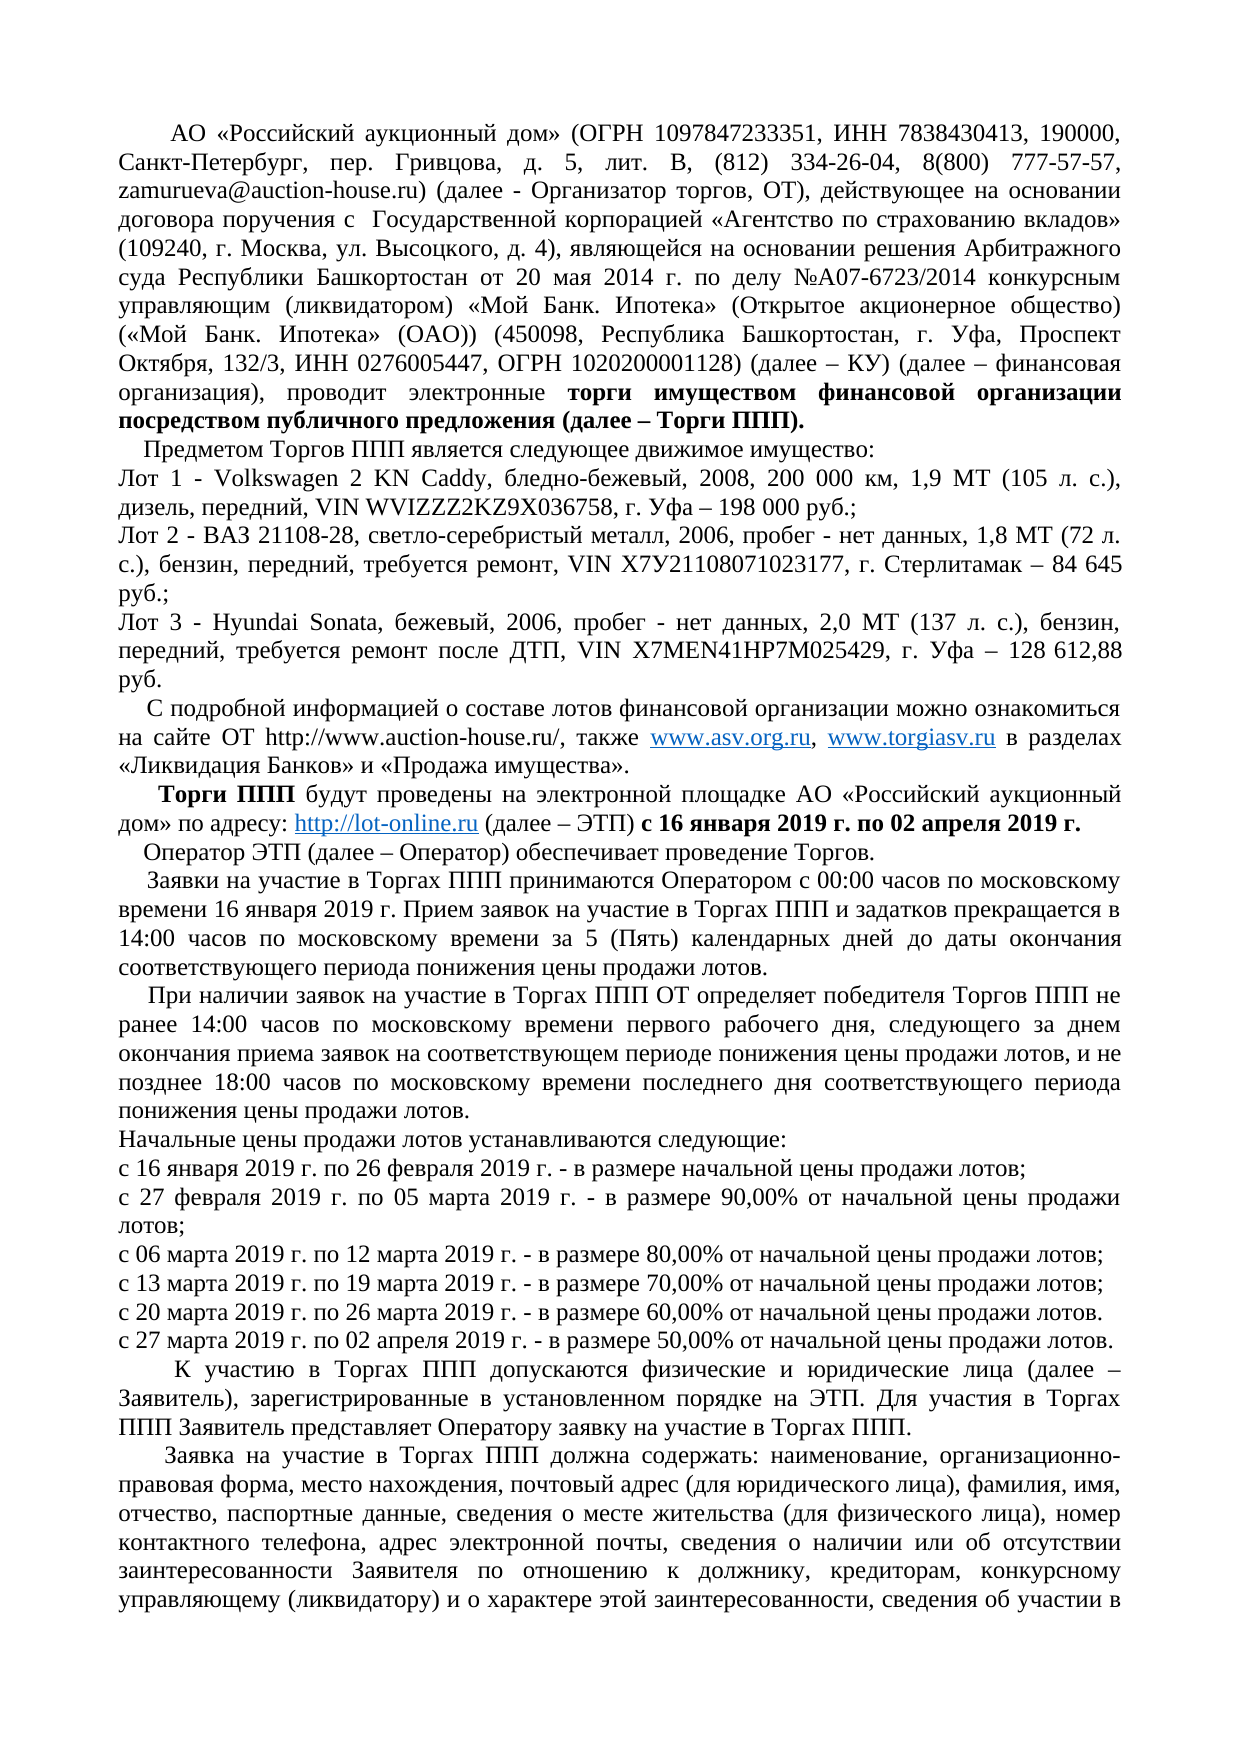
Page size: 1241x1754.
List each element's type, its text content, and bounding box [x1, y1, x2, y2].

text Предметом Торгов ППП является следующее движимое имущество: [118, 434, 1122, 463]
text Оператор ЭТП (далее – Оператор) обеспечивает проведение Торгов. [118, 837, 1122, 866]
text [118, 1441, 1122, 1613]
text Начальные цены продажи лотов устанавливаются следующие: [118, 1124, 1122, 1153]
text Лот 3 - Hyundai Sonata, бежевый, 2006, пробег - нет данных, 2,0 МТ (137 л. с.), бензин, передний, требуется ремонт после ДТП, VIN X7MEN41HP7M025429, г. Уфа – 128 612,88 руб. [118, 607, 1122, 693]
text При наличии заявок на участие в Торгах ППП ОТ определяет победителя Торгов ППП не ранее 14:00 часов по московскому времени первого рабочего дня, следующего за днем окончания приема заявок на соответствующем периоде понижения цены продажи лотов, и не позднее 18:00 часов по московскому времени последнего дня соответствующего периода понижения цены продажи лотов. [118, 981, 1122, 1124]
text с 27 марта 2019 г. по 02 апреля 2019 г. - в размере 50,00% от начальной цены продажи лотов. [118, 1326, 1122, 1354]
text с 06 марта 2019 г. по 12 марта 2019 г. - в размере 80,00% от начальной цены продажи лотов; [118, 1239, 1122, 1268]
text с 13 марта 2019 г. по 19 марта 2019 г. - в размере 70,00% от начальной цены продажи лотов; [118, 1268, 1122, 1297]
text с 20 марта 2019 г. по 26 марта 2019 г. - в размере 60,00% от начальной цены продажи лотов. [118, 1297, 1122, 1326]
text Лот 2 - ВАЗ 21108-28, светло-серебристый металл, 2006, пробег - нет данных, 1,8 МТ (72 л. с.), бензин, передний, требуется ремонт, VIN Х7У21108071023177, г. Стерлитамак – 84 645 руб.; [118, 521, 1122, 607]
text К участию в Торгах ППП допускаются физические и юридические лица (далее – Заявитель), зарегистрированные в установленном порядке на ЭТП. Для участия в Торгах ППП Заявитель представляет Оператору заявку на участие в Торгах ППП. [118, 1354, 1122, 1441]
text АО «Российский аукционный дом» (ОГРН 1097847233351, ИНН 7838430413, 190000, Санкт-Петербург, пер. Гривцова, д. 5, лит. В, (812) 334-26-04, 8(800) 777-57-57, zamurueva@auction-house.ru) (далее - Организатор торгов, ОТ), действующее на основании договора поручения с Государственной корпорацией «Агентство по страхованию вкладов» (109240, г. Москва, ул. Высоцкого, д. 4), являющейся на основании решения Арбитражного суда Республики Башкортостан от 20 мая 2014 г. по делу №А07-6723/2014 конкурсным управляющим (ликвидатором) «Мой Банк. Ипотека» (Открытое акционерное общество) («Мой Банк. Ипотека» (ОАО)) (450098, Республика Башкортостан, г. Уфа, Проспект Октября, 132/3, ИНН 0276005447, ОГРН 1020200001128) (далее – КУ) (далее – финансовая организация), проводит электронные торги имуществом финансовой организации посредством публичного предложения (далее – Торги ППП). [118, 118, 1122, 434]
text Лот 1 - Volkswagen 2 KN Caddy, бледно-бежевый, 2008, 200 000 км, 1,9 МТ (105 л. с.), дизель, передний, VIN WVIZZZ2KZ9X036758, г. Уфа – 198 000 руб.; [118, 463, 1122, 521]
text с 16 января 2019 г. по 26 февраля 2019 г. - в размере начальной цены продажи лотов; [118, 1153, 1122, 1182]
text с 27 февраля 2019 г. по 05 марта 2019 г. - в размере 90,00% от начальной цены продажи лотов; [118, 1182, 1122, 1239]
text Торги ППП будут проведены на электронной площадке АО «Российский аукционный дом» по адресу: http://lot-online.ru (далее – ЭТП) с 16 января 2019 г. по 02 апреля 2019 г. [118, 779, 1122, 837]
text Заявки на участие в Торгах ППП принимаются Оператором с 00:00 часов по московскому времени 16 января 2019 г. Прием заявок на участие в Торгах ППП и задатков прекращается в 14:00 часов по московскому времени за 5 (Пять) календарных дней до даты окончания соответствующего периода понижения цены продажи лотов. [118, 866, 1122, 981]
text С подробной информацией о составе лотов финансовой организации можно ознакомиться на сайте ОТ http://www.auction-house.ru/, также www.asv.org.ru, www.torgiasv.ru в разделах «Ликвидация Банков» и «Продажа имущества». [118, 693, 1122, 779]
